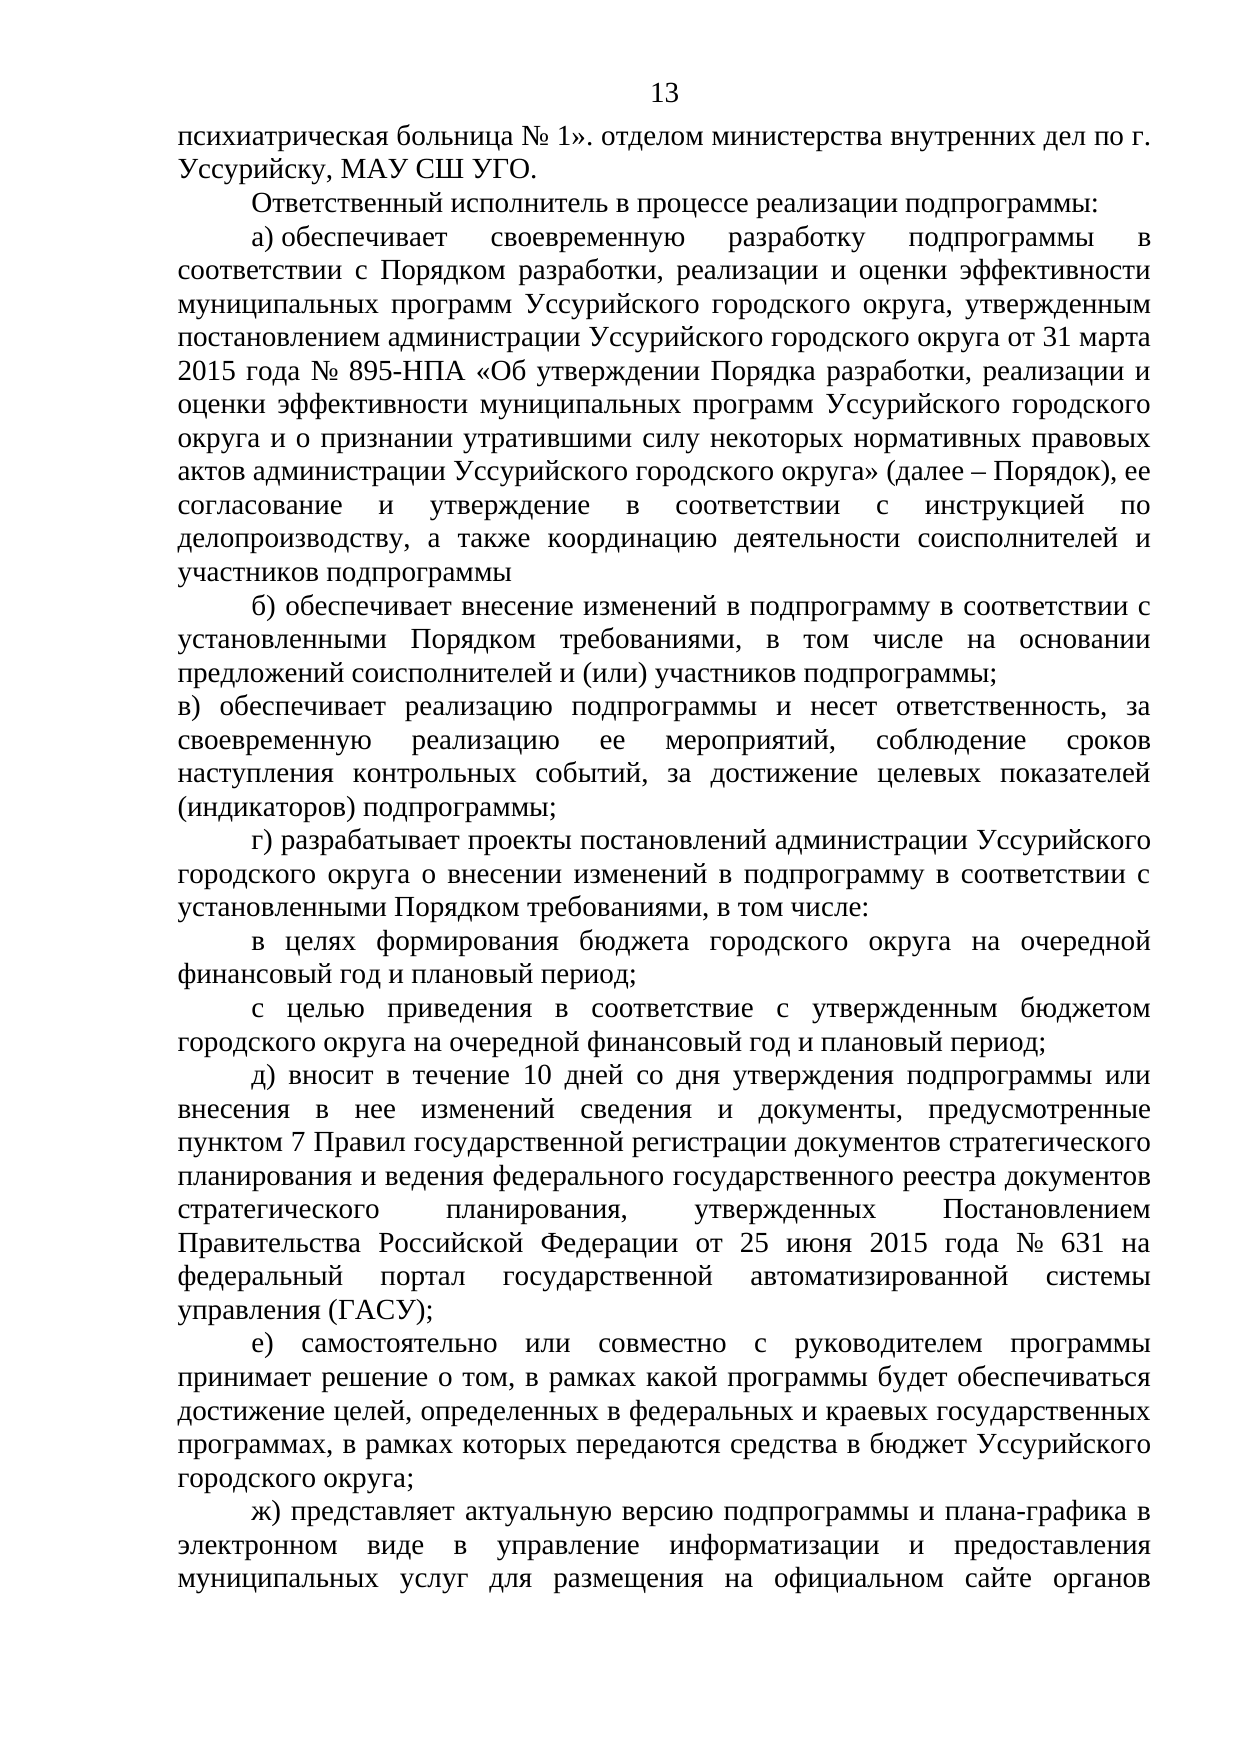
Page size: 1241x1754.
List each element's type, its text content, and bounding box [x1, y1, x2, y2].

text г) разрабатывает проекты постановлений администрации Уссурийского городского округа о внесении изменений в подпрограмму в соответствии с установленными Порядком требованиями, в том числе: [177, 822, 1152, 923]
text Ответственный исполнитель в процессе реализации подпрограммы: [177, 185, 1152, 219]
text в) обеспечивает реализацию подпрограммы и несет ответственность, за своевременную реализацию ее мероприятий, соблюдение сроков наступления контрольных событий, за достижение целевых показателей (индикаторов) подпрограммы; [177, 688, 1152, 822]
text е) самостоятельно или совместно с руководителем программы принимает решение о том, в рамках какой программы будет обеспечиваться достижение целей, определенных в федеральных и краевых государственных программах, в рамках которых передаются средства в бюджет Уссурийского городского округа; [177, 1326, 1152, 1493]
text б) обеспечивает внесение изменений в подпрограмму в соответствии с установленными Порядком требованиями, в том числе на основании предложений соисполнителей и (или) участников подпрограммы; [177, 588, 1152, 688]
text а) обеспечивает своевременную разработку подпрограммы в соответствии с Порядком разработки, реализации и оценки эффективности муниципальных программ Уссурийского городского округа, утвержденным постановлением администрации Уссурийского городского округа от 31 марта 2015 года № 895-НПА «Об утверждении Порядка разработки, реализации и оценки эффективности муниципальных программ Уссурийского городского округа и о признании утратившими силу некоторых нормативных правовых актов администрации Уссурийского городского округа» (далее – Порядок), ее согласование и утверждение в соответствии с инструкцией по делопроизводству, а также координацию деятельности соисполнителей и участников подпрограммы [177, 219, 1152, 588]
text с целью приведения в соответствие с утвержденным бюджетом городского округа на очередной финансовый год и плановый период; [177, 990, 1152, 1057]
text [177, 118, 1152, 185]
text д) вносит в течение 10 дней со дня утверждения подпрограммы или внесения в нее изменений сведения и документы, предусмотренные пунктом 7 Правил государственной регистрации документов стратегического планирования и ведения федерального государственного реестра документов стратегического планирования, утвержденных Постановлением Правительства Российской Федерации от 25 июня 2015 года № 631 на федеральный портал государственной автоматизированной системы управления (ГАСУ); [177, 1057, 1152, 1326]
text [177, 1493, 1152, 1594]
text в целях формирования бюджета городского округа на очередной финансовый год и плановый период; [177, 923, 1152, 990]
